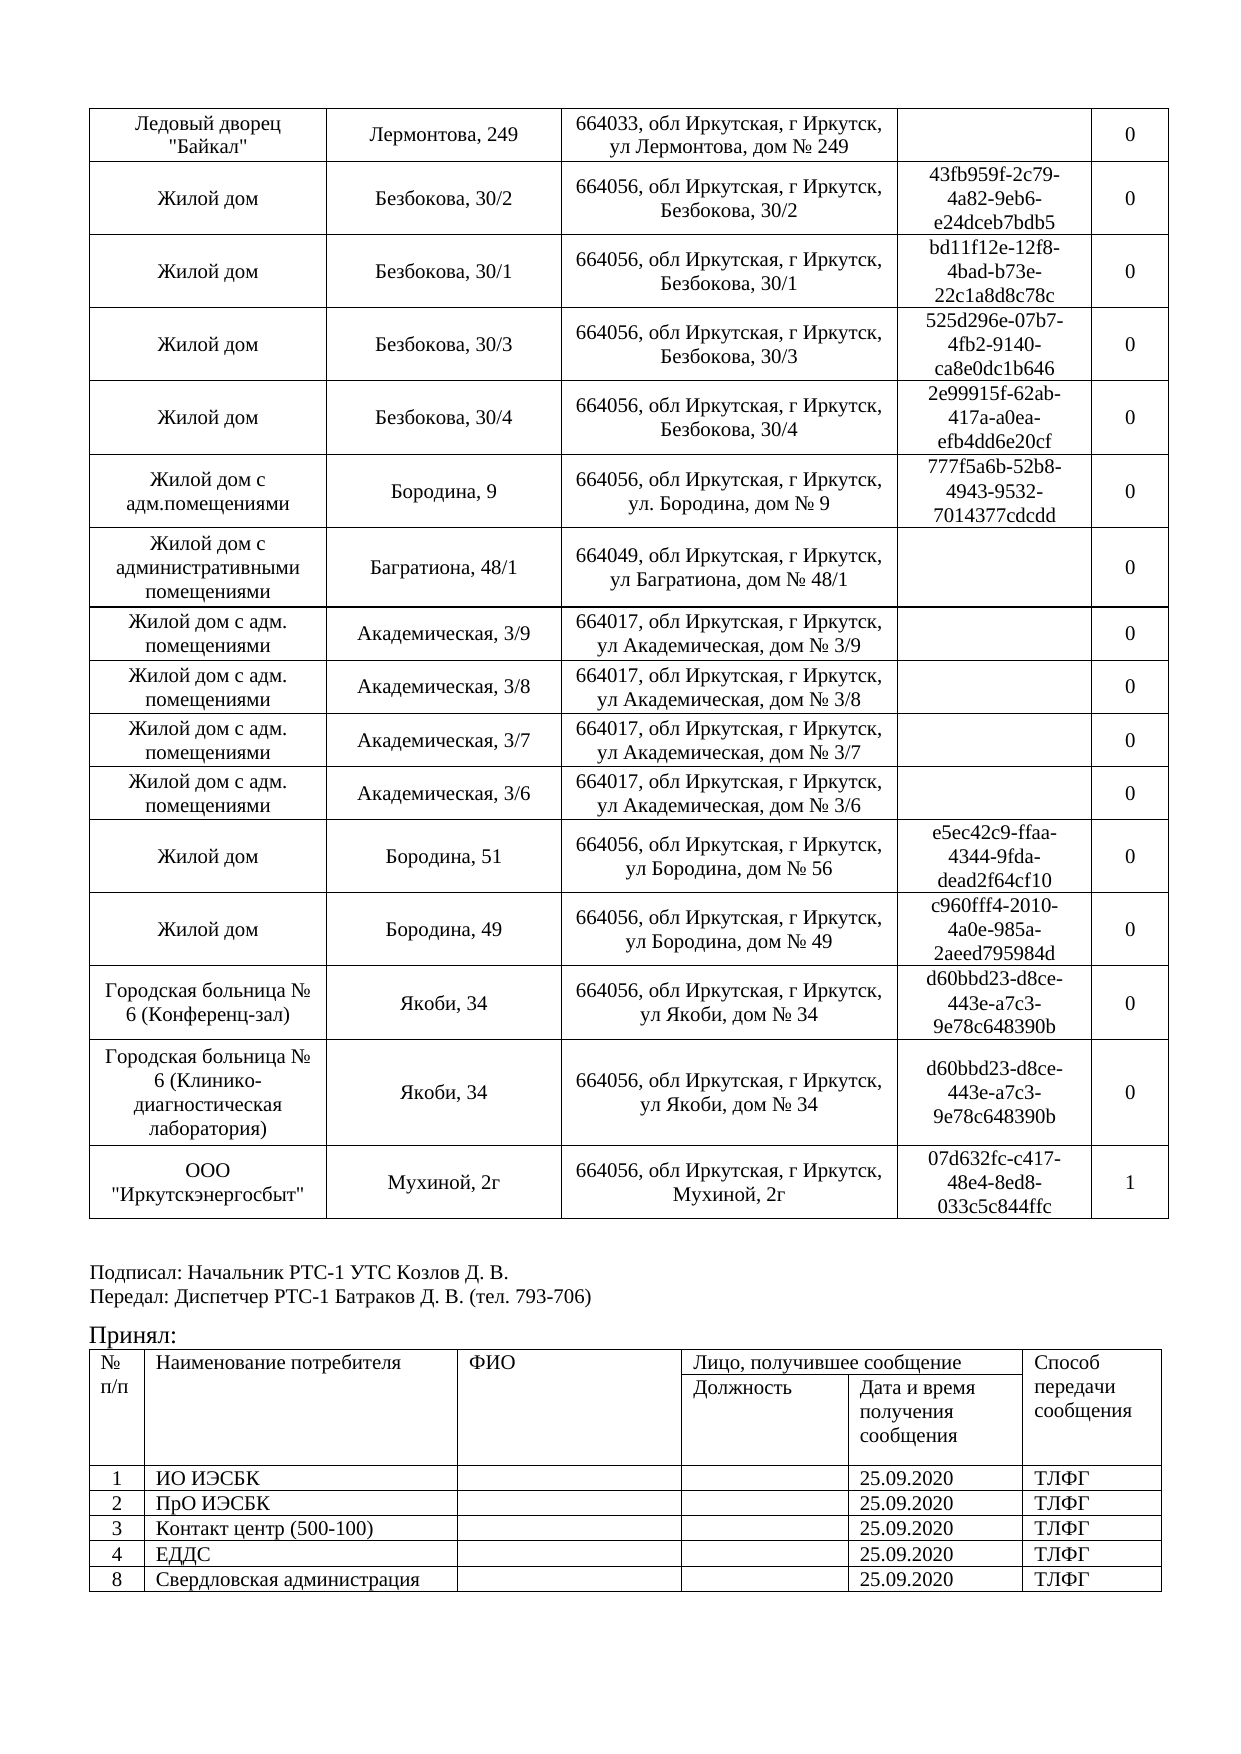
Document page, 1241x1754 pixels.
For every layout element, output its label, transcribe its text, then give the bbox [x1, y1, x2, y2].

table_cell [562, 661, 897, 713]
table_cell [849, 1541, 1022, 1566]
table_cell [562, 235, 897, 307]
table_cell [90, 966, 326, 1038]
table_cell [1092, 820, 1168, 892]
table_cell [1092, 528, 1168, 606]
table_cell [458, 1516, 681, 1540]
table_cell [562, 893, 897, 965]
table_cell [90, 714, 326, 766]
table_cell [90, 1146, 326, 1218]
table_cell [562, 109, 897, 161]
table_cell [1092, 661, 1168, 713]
text Подписал: Начальник РТС-1 УТС Козлов Д. В. [89, 1260, 1167, 1284]
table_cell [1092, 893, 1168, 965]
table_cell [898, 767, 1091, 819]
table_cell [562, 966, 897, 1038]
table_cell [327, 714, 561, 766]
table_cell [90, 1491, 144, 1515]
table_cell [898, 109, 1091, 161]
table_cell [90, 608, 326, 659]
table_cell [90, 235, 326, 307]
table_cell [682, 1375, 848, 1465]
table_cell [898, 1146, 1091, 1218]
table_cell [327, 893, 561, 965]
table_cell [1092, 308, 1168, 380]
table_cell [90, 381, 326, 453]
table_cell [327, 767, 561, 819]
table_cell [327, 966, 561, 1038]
text Принял: [89, 1320, 1167, 1349]
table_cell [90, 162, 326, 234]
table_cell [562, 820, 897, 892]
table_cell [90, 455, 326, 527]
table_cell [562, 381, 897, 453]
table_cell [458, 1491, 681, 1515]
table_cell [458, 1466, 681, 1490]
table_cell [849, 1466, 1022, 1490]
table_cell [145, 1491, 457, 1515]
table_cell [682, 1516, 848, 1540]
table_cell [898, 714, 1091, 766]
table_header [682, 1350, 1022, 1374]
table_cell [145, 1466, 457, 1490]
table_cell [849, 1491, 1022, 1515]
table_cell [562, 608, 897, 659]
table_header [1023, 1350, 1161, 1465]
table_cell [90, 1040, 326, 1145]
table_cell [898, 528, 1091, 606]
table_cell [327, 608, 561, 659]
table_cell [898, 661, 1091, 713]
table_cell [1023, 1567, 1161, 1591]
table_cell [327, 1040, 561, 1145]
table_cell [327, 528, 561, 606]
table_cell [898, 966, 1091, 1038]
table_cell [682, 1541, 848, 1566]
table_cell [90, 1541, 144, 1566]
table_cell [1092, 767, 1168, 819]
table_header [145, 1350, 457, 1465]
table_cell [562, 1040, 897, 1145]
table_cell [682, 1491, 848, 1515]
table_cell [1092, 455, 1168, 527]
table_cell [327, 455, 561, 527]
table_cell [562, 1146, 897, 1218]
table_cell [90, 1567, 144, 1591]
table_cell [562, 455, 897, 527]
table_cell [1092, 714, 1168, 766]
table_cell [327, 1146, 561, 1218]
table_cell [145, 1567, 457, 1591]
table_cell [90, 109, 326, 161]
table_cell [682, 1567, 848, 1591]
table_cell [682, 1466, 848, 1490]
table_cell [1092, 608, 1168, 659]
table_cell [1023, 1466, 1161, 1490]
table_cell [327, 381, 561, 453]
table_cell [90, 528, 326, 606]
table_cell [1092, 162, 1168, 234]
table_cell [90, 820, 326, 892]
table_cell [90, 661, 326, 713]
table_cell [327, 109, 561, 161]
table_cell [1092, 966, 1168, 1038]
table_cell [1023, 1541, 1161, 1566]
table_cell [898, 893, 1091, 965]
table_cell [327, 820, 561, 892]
text Передал: Диспетчер РТС-1 Батраков Д. В. (тел. 793-706) [89, 1284, 1167, 1308]
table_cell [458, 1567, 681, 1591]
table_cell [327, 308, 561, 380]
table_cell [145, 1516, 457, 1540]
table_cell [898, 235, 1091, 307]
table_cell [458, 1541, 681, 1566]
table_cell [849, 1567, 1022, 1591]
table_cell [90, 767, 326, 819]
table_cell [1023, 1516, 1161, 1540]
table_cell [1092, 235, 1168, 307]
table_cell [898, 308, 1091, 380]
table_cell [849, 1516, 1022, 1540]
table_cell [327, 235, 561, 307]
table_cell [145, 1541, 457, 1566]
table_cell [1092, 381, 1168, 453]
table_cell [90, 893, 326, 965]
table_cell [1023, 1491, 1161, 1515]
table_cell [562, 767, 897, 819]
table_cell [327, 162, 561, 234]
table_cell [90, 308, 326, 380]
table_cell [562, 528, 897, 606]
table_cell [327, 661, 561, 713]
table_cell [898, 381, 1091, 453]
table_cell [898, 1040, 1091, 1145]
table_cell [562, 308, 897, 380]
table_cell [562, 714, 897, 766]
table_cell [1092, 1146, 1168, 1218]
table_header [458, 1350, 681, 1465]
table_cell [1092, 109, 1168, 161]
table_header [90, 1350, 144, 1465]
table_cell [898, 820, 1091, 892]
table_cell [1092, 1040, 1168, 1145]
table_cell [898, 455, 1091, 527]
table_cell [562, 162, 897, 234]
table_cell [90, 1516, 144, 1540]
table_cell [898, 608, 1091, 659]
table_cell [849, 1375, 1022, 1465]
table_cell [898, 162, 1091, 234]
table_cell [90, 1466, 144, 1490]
